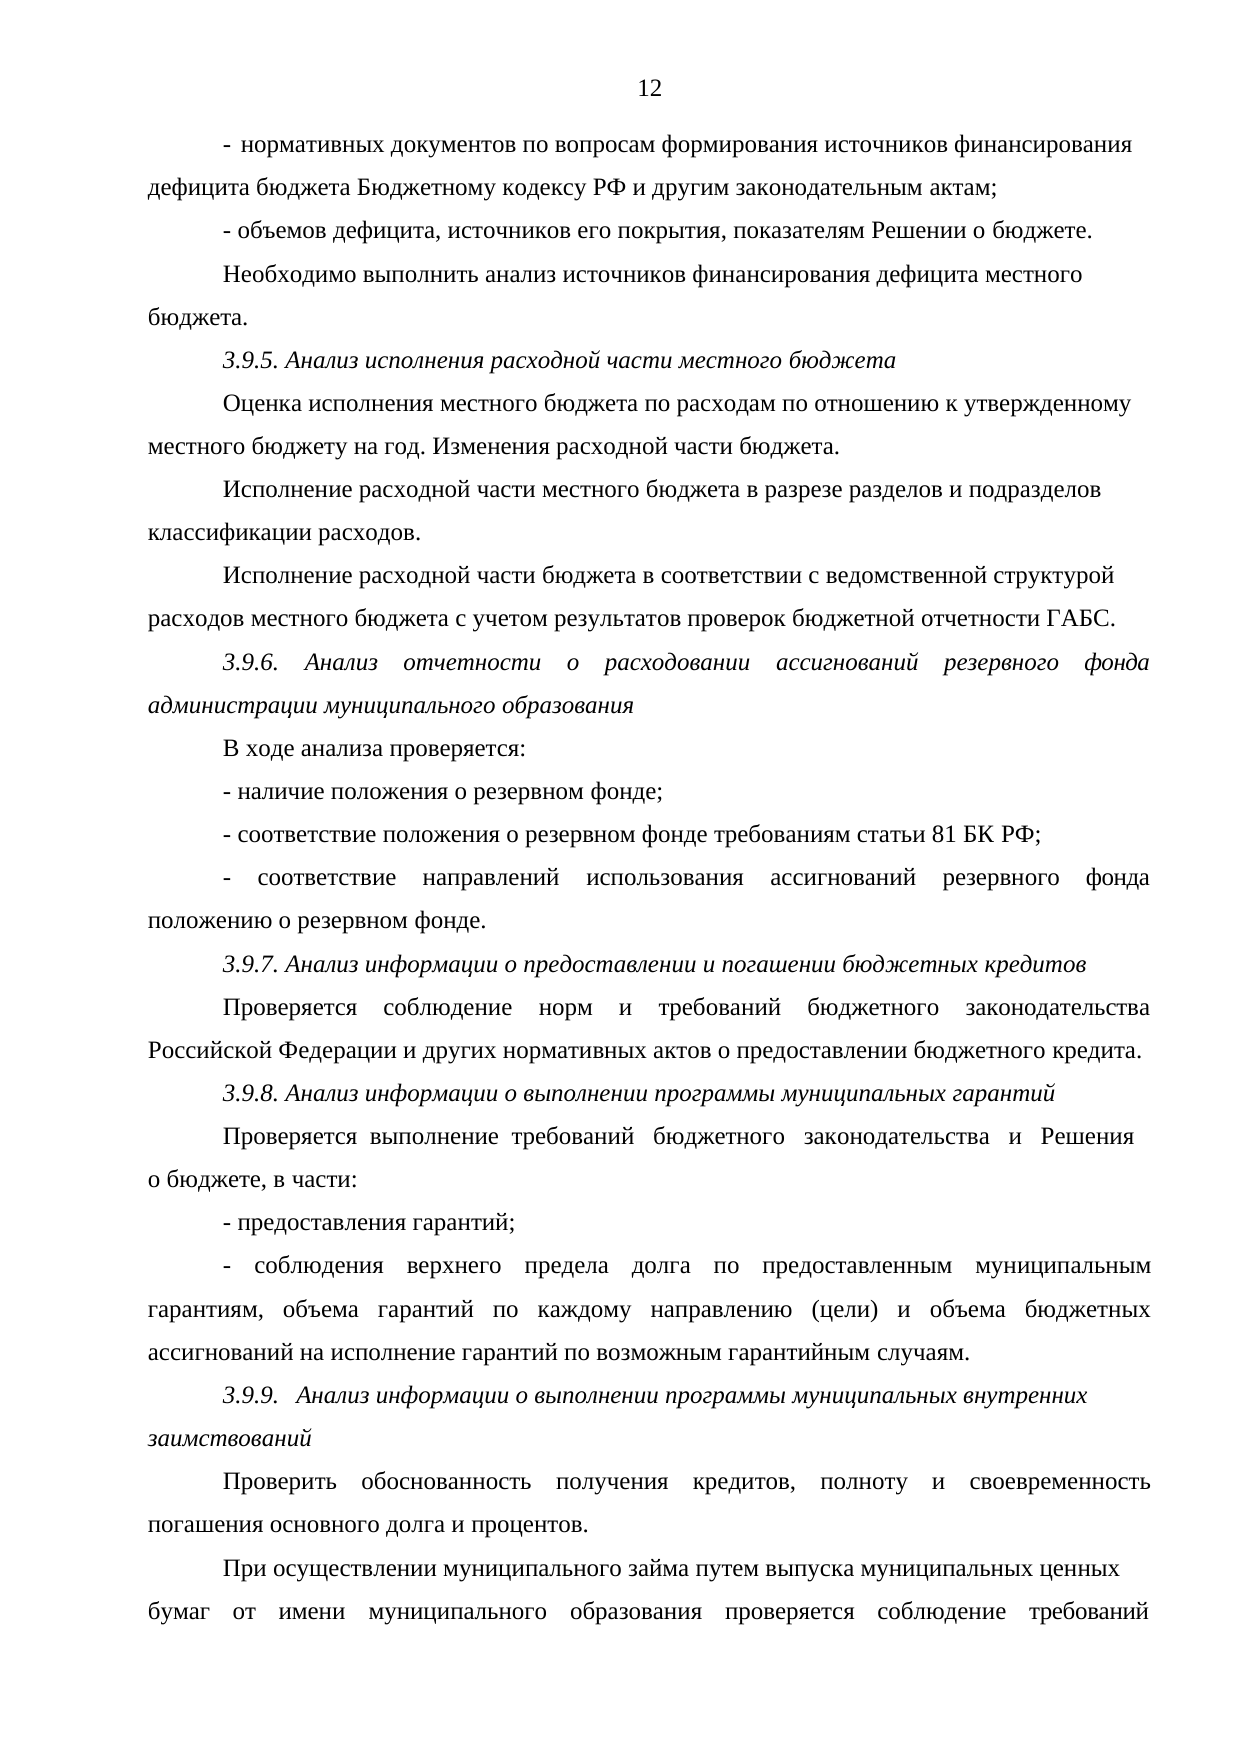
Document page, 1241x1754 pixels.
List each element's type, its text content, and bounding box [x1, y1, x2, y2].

text Оценка исполнения местного бюджета по расходам по отношению к утвержденному местного бюджету на год. Изменения расходной части бюджета. [148, 388, 1196, 460]
list Анализ информации о предоставлении и погашении бюджетных кредитов [223, 949, 1196, 977]
text Исполнение расходной части бюджета в соответствии с ведомственной структурой расходов местного бюджета с учетом результатов проверок бюджетной отчетности ГАБС. [148, 560, 1196, 632]
text Проверяется соблюдение норм и требований бюджетного законодательства Российской Федерации и других нормативных актов о предоставлении бюджетного кредита. [148, 992, 1152, 1064]
text Проверяется выполнение требований бюджетного законодательства и Решения о бюджете, в части: [148, 1121, 1147, 1193]
list Анализ информации о выполнении программы муниципальных внутренних заимствований [148, 1380, 1152, 1452]
list соответствие положения о резервном фонде требованиям статьи 81 БК РФ; [223, 819, 1196, 848]
list Анализ отчетности о расходовании ассигнований резервного фонда администрации муниципального образования [148, 647, 1152, 718]
list наличие положения о резервном фонде; [223, 776, 1196, 805]
text Исполнение расходной части местного бюджета в разрезе разделов и подразделов классификации расходов. [148, 474, 1196, 546]
text Необходимо выполнить анализ источников финансирования дефицита местного бюджета. [148, 259, 1147, 331]
text При осуществлении муниципального займа путем выпуска муниципальных ценных бумаг от имени муниципального образования проверяется соблюдение требований [148, 1553, 1152, 1624]
list Анализ информации о выполнении программы муниципальных гарантий [223, 1078, 1196, 1107]
list нормативных документов по вопросам формирования источников финансирования дефицита бюджета Бюджетному кодексу РФ и другим законодательным актам; [148, 129, 1151, 201]
text Проверить обоснованность получения кредитов, полноту и своевременность погашения основного долга и процентов. [148, 1466, 1151, 1538]
text В ходе анализа проверяется: [223, 733, 1196, 762]
list соответствие направлений использования ассигнований резервного фонда положению о резервном фонде. [148, 862, 1152, 934]
list Анализ исполнения расходной части местного бюджета [223, 345, 1196, 374]
list соблюдения верхнего предела долга по предоставленным муниципальным гарантиям, объема гарантий по каждому направлению (цели) и объема бюджетных ассигнований на исполнение гарантий по возможным гарантийным случаям. [148, 1251, 1152, 1366]
list объемов дефицита, источников его покрытия, показателям Решении о бюджете. [223, 216, 1196, 244]
list предоставления гарантий; [223, 1207, 1196, 1236]
